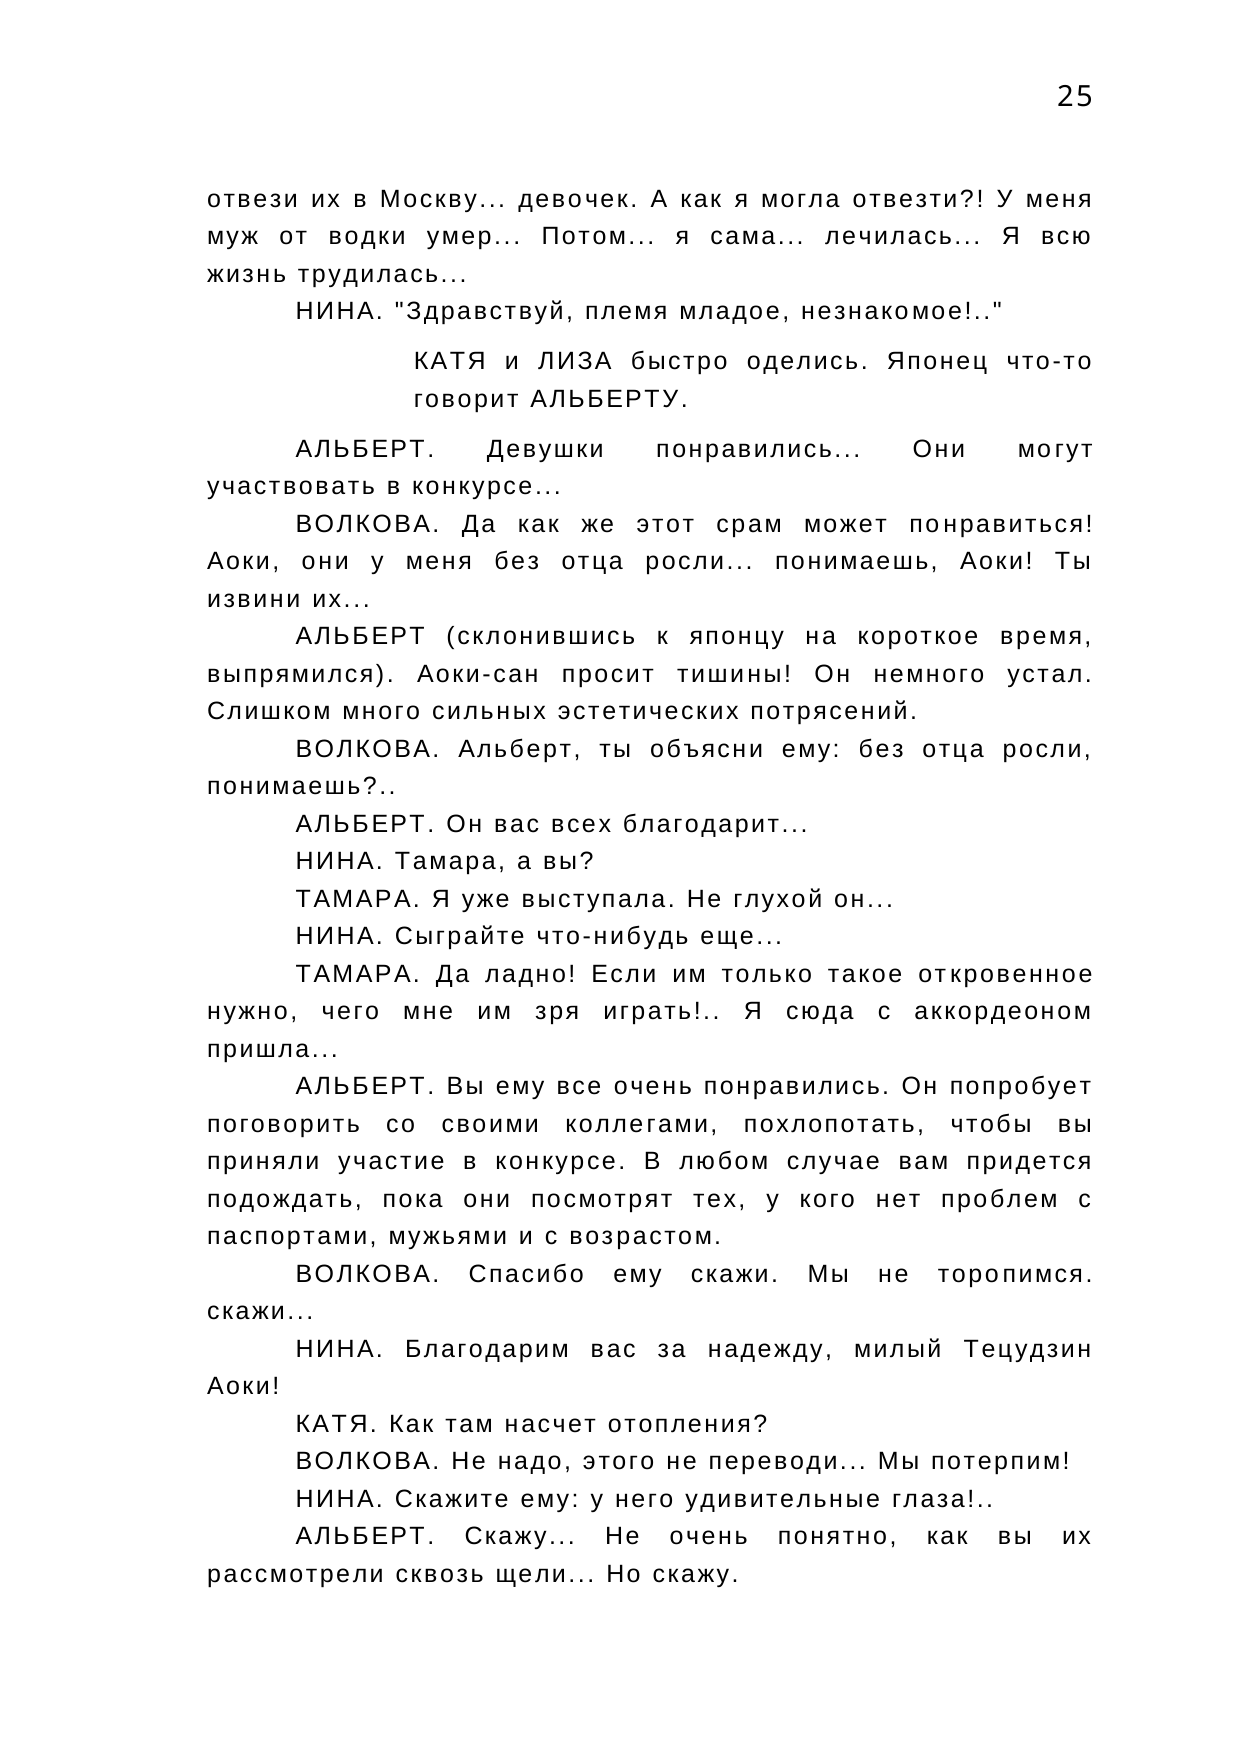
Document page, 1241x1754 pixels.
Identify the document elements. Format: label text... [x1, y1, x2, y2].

text АЛЬБЕРТ. Вы ему все очень понравились. Он попробует поговорить со своими коллегами, похлопотать, чтобы вы приняли участие в конкурсе. В любом случае вам придется подождать, пока они посмотрят тех, у кого нет проблем с паспортами, мужьями и с возрастом. [207, 1065, 1092, 1252]
text КАТЯ и ЛИЗА быстро оделись. Японец что-то говорит АЛЬБЕРТУ. [413, 340, 1092, 415]
text НИНА. "Здравствуй, племя младое, незнакомое!.." [207, 290, 1092, 327]
text КАТЯ. Как там насчет отопления? [207, 1402, 1092, 1440]
text ВОЛКОВА. Альберт, ты объясни ему: без отца росли, понимаешь?.. [207, 727, 1092, 802]
text АЛЬБЕРТ (склонившись к японцу на короткое время, выпрямился). Аоки-сан просит тишины! Он немного устал. Слишком много сильных эстетических потрясений. [207, 615, 1092, 727]
text ВОЛКОВА. Спасибо ему скажи. Мы не торопимся. скажи... [207, 1252, 1092, 1327]
text ТАМАРА. Я уже выступала. Не глухой он... [207, 877, 1092, 915]
text АЛЬБЕРТ. Скажу... Не очень понятно, как вы их рассмотрели сквозь щели... Но скажу. [207, 1515, 1092, 1590]
text НИНА. Сыграйте что-нибудь еще... [207, 915, 1092, 952]
text АЛЬБЕРТ. Он вас всех благодарит... [207, 802, 1092, 840]
text ВОЛКОВА. Да как же этот срам может понравиться! Аоки, они у меня без отца росли... понимаешь, Аоки! Ты извини их... [207, 502, 1092, 615]
text НИНА. Скажите ему: у него удивительные глаза!.. [207, 1477, 1092, 1515]
text АЛЬБЕРТ. Девушки понравились... Они могут участвовать в конкурсе... [207, 427, 1092, 502]
text НИНА. Благодарим вас за надежду, милый Тецудзин Аоки! [207, 1327, 1092, 1402]
text ТАМАРА. Да ладно! Если им только такое откровенное нужно, чего мне им зря играть!.. Я сюда с аккордеоном пришла... [207, 952, 1092, 1065]
text ВОЛКОВА. Не надо, этого не переводи... Мы потерпим! [207, 1440, 1092, 1477]
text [207, 177, 1092, 290]
text НИНА. Тамара, а вы? [207, 840, 1092, 877]
